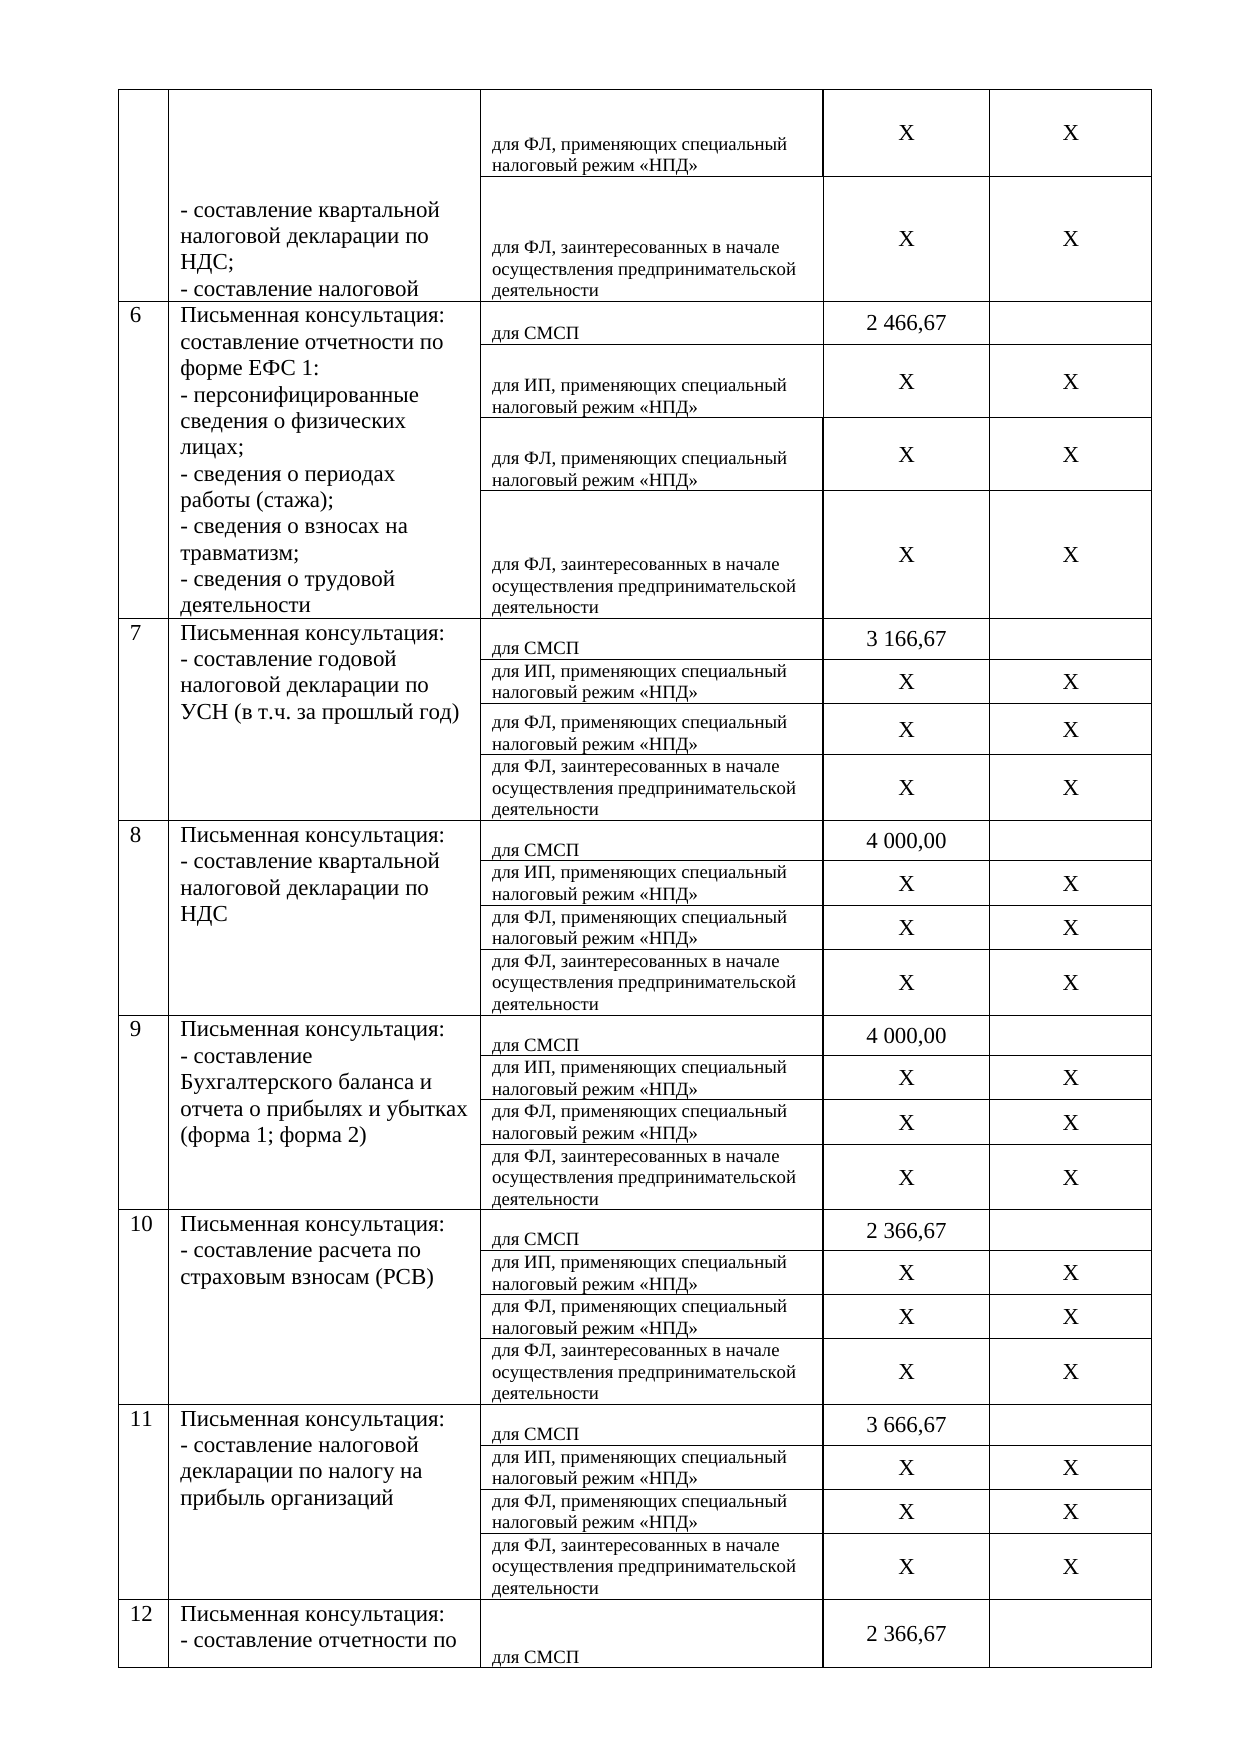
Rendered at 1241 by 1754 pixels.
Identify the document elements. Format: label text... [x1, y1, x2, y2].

table_cell для ФЛ, заинтересованных в начале осуществления предпринимательской деятельности [481, 1145, 822, 1209]
table_cell Х [824, 1339, 989, 1404]
table_cell 4 000,00 [824, 1016, 989, 1055]
table_cell Х [990, 755, 1151, 820]
table_cell для СМСП [481, 302, 823, 344]
table_cell 7 [119, 619, 168, 820]
table_cell [990, 302, 1151, 344]
table_cell для ФЛ, заинтересованных в начале осуществления предпринимательской деятельности [481, 755, 822, 820]
table_cell для ФЛ, применяющих специальный налоговый режим «НПД» [481, 906, 822, 949]
table_cell Х [824, 1056, 989, 1099]
table_cell 8 [119, 821, 168, 1014]
table_cell 10 [119, 1210, 168, 1404]
table_cell Х [990, 1295, 1151, 1338]
table_cell Х [990, 1056, 1151, 1099]
table_cell Х [824, 660, 989, 703]
table_cell для ФЛ, применяющих специальный налоговый режим «НПД» [481, 1490, 822, 1533]
table_cell 3 166,67 [824, 619, 989, 658]
table_cell Х [990, 345, 1151, 417]
table_cell Х [990, 660, 1151, 703]
table_cell Х [824, 491, 989, 618]
table_cell Х [824, 90, 989, 176]
table_cell для СМСП [481, 1600, 822, 1667]
table_cell 2 466,67 [824, 302, 989, 344]
table_cell [990, 1016, 1151, 1055]
table_cell для СМСП [481, 1016, 822, 1055]
table_cell Х [990, 1446, 1151, 1489]
table_cell 11 [119, 1405, 168, 1598]
table_cell Х [824, 345, 989, 417]
table_cell Х [824, 755, 989, 820]
table_cell 9 [119, 1016, 168, 1209]
table_cell 4 000,00 [824, 821, 989, 860]
table_cell 6 [119, 302, 168, 618]
table_cell Х [990, 1490, 1151, 1533]
table_cell Х [824, 177, 989, 301]
table_cell для ФЛ, применяющих специальный налоговый режим «НПД» [481, 418, 822, 490]
table_cell Х [824, 1251, 989, 1294]
table_cell Х [824, 1295, 989, 1338]
table_cell [990, 1210, 1151, 1250]
table_cell Х [824, 1100, 989, 1143]
table_cell 12 [119, 1600, 168, 1667]
table_cell 3 666,67 [824, 1405, 989, 1444]
table_cell Письменная консультация: - составление Бухгалтерского баланса и отчета о прибылях и убытках (форма 1; форма 2) [169, 1016, 480, 1209]
table_cell для ФЛ, заинтересованных в начале осуществления предпринимательской деятельности [481, 950, 822, 1014]
table_cell Х [824, 1534, 989, 1598]
table_cell Х [990, 950, 1151, 1014]
table_cell для ИП, применяющих специальный налоговый режим «НПД» [481, 861, 822, 904]
table_cell Х [990, 1100, 1151, 1143]
table_cell Х [824, 906, 989, 949]
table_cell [481, 1534, 822, 1598]
table_cell для ФЛ, применяющих специальный налоговый режим «НПД» [481, 1295, 822, 1338]
table_cell Х [824, 861, 989, 904]
table_cell для ИП, применяющих специальный налоговый режим «НПД» [481, 345, 823, 417]
table_cell Х [990, 418, 1151, 490]
table_cell для ФЛ, применяющих специальный налоговый режим «НПД» [481, 704, 822, 754]
table_cell Х [990, 704, 1151, 754]
table_cell для ИП, применяющих специальный налоговый режим «НПД» [481, 1446, 822, 1489]
table_cell [990, 1405, 1151, 1444]
table_cell [990, 821, 1151, 860]
table_cell Письменная консультация: - составление налоговой декларации по налогу на прибыль организаций [169, 1405, 480, 1598]
table_cell для ФЛ, применяющих специальный налоговый режим «НПД» [481, 1100, 822, 1143]
table_cell для ИП, применяющих специальный налоговый режим «НПД» [481, 1251, 822, 1294]
table_cell для ФЛ, заинтересованных в начале осуществления предпринимательской деятельности [481, 177, 823, 301]
table_cell [990, 619, 1151, 658]
table_cell Х [990, 861, 1151, 904]
table_cell Х [824, 1145, 989, 1209]
table_cell для ИП, применяющих специальный налоговый режим «НПД» [481, 660, 822, 703]
table_cell 2 366,67 [824, 1600, 989, 1667]
table_cell 2 366,67 [824, 1210, 989, 1250]
table_cell для СМСП [481, 1405, 822, 1444]
table_cell Х [990, 906, 1151, 949]
table_cell Х [824, 1490, 989, 1533]
table_cell Х [990, 491, 1151, 618]
table_cell для СМСП [481, 1210, 822, 1250]
table_cell Х [990, 1339, 1151, 1404]
table_cell Письменная консультация: - составление квартальной налоговой декларации по НДС [169, 821, 480, 1014]
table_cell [169, 1600, 480, 1667]
table_cell Х [990, 1145, 1151, 1209]
table_cell для ИП, применяющих специальный налоговый режим «НПД» [481, 1056, 822, 1099]
table_cell для ФЛ, заинтересованных в начале осуществления предпринимательской деятельности [481, 491, 822, 618]
table_cell для СМСП [481, 821, 822, 860]
table_cell Х [824, 950, 989, 1014]
table_cell Х [990, 1534, 1151, 1598]
table_cell Х [990, 1251, 1151, 1294]
table_cell Х [824, 418, 989, 490]
table_cell Письменная консультация: - составление годовой налоговой декларации по УСН (в т.ч. за прошлый год) [169, 619, 480, 820]
table_cell для ФЛ, применяющих специальный налоговый режим «НПД» [481, 90, 822, 176]
table_cell Х [824, 704, 989, 754]
table_cell для СМСП [481, 619, 822, 658]
table_cell Письменная консультация: - составление расчета по страховым взносам (РСВ) [169, 1210, 480, 1404]
table_cell Х [990, 177, 1151, 301]
table_cell Х [990, 90, 1151, 176]
table_cell Х [824, 1446, 989, 1489]
table_cell для ФЛ, заинтересованных в начале осуществления предпринимательской деятельности [481, 1339, 822, 1404]
table_cell [990, 1600, 1151, 1667]
table_cell Письменная консультация: составление отчетности по форме ЕФС 1: - персонифицированные сведения о физических лицах; - сведения о периодах работы (стажа); - сведения о взносах на травматизм; - сведения о трудовой деятельности [169, 302, 480, 618]
